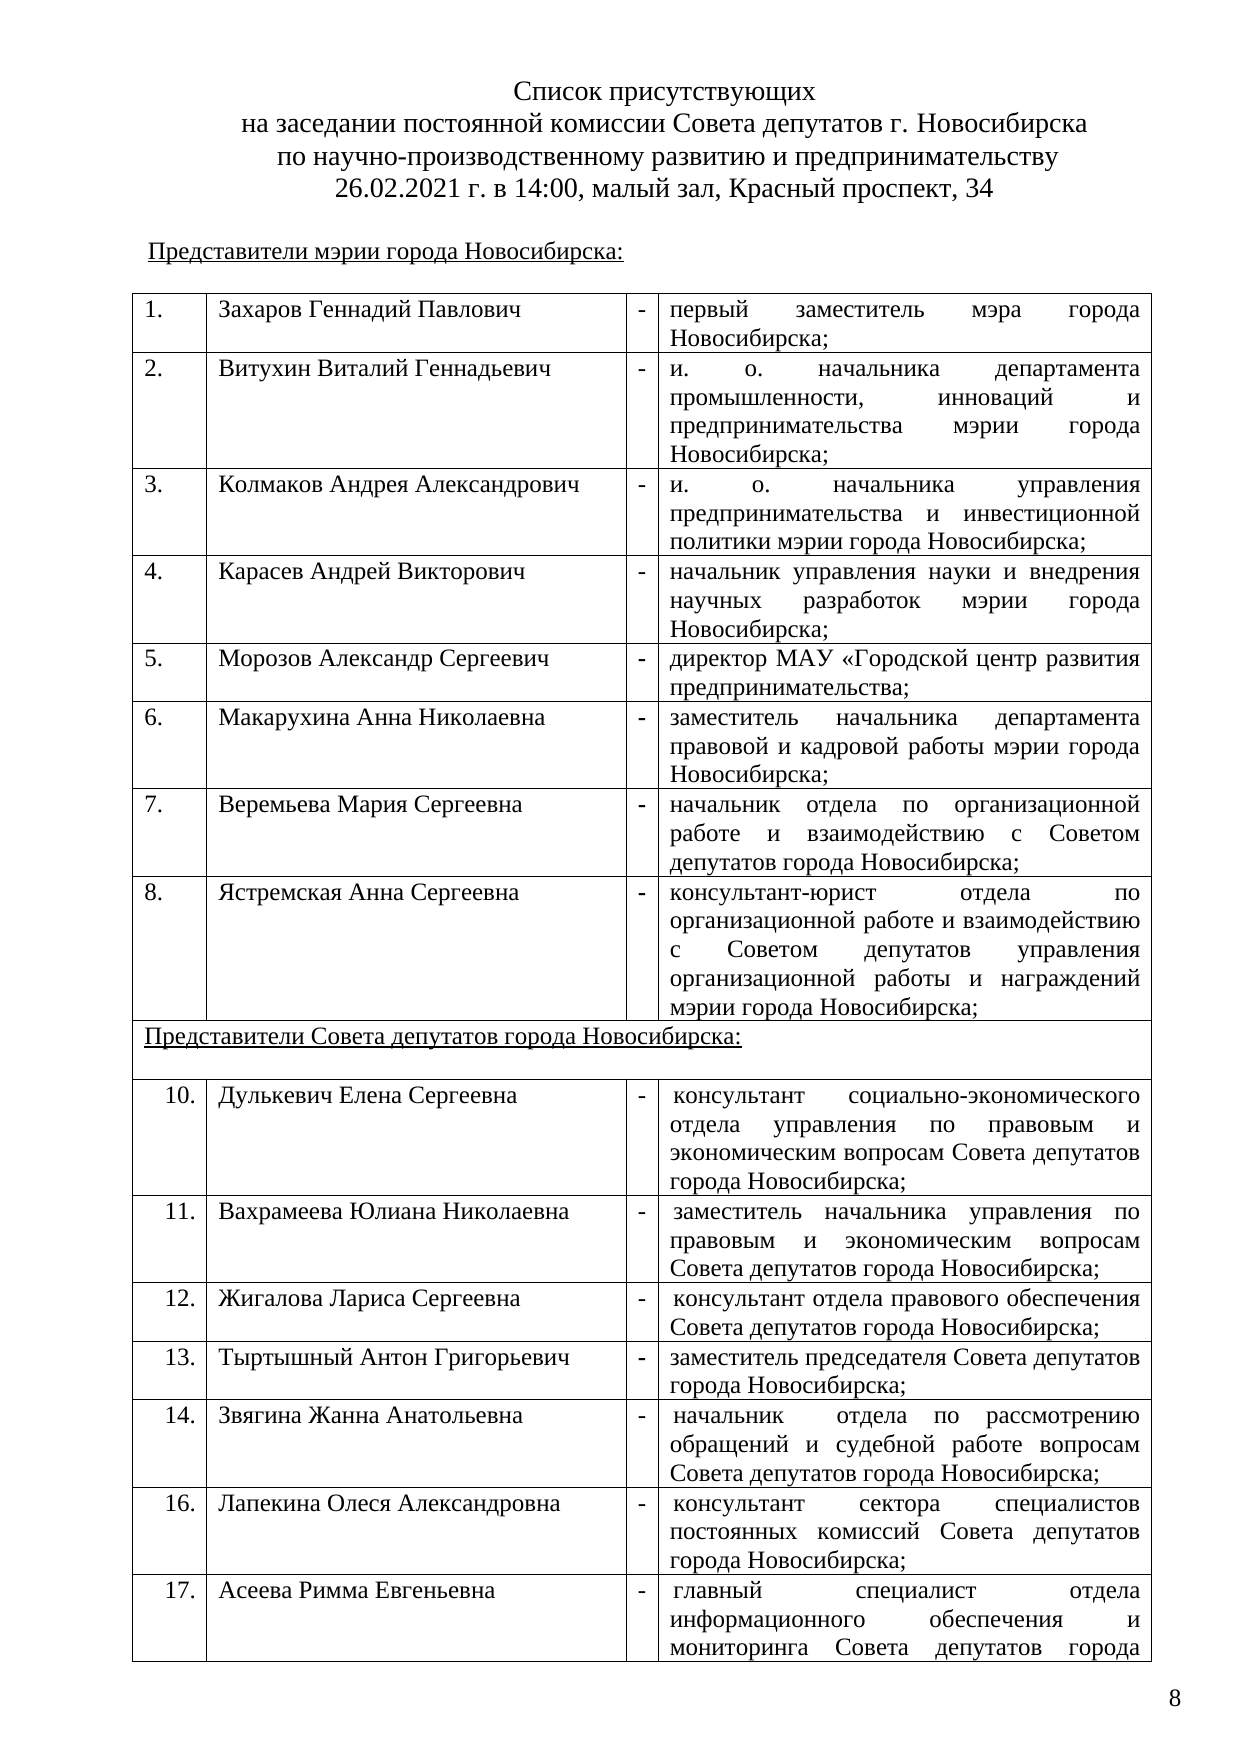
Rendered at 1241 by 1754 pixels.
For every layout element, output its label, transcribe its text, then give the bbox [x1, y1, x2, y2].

table_cell Лапекина Олеся Александровна [207, 1488, 626, 1574]
table_cell [133, 702, 206, 788]
table_cell - [627, 1400, 658, 1487]
table_cell Вахрамеева Юлиана Николаевна [207, 1196, 626, 1282]
table_cell Веремьева Мария Сергеевна [207, 789, 626, 876]
table_cell - [627, 1488, 658, 1574]
table_cell Морозов Александр Сергеевич [207, 644, 626, 701]
table_cell 14. [133, 1400, 206, 1487]
table_cell 11. [133, 1196, 206, 1282]
table_cell консультант-юрист отдела по организационной работе и взаимодействию с Советом депутатов управления организационной работы и награждений мэрии города Новосибирска; [659, 877, 1151, 1020]
table_header - [627, 294, 658, 352]
table_cell - [627, 1080, 658, 1195]
table_cell [133, 556, 206, 642]
table_cell 12. [133, 1283, 206, 1341]
table_cell заместитель председателя Совета депутатов города Новосибирска; [659, 1342, 1151, 1399]
text 26.02.2021 г. в 14:00, малый зал, Красный проспект, 34 [148, 171, 1181, 203]
table_cell заместитель начальника управления по правовым и экономическим вопросам Совета депутатов города Новосибирска; [659, 1196, 1151, 1282]
table_cell - [627, 877, 658, 1020]
text на заседании постоянной комиссии Совета депутатов г. Новосибирска [148, 106, 1181, 139]
table_cell [133, 877, 206, 1020]
table_cell 17. [133, 1575, 206, 1661]
table_cell Тыртышный Антон Григорьевич [207, 1342, 626, 1399]
table_cell начальник отдела по организационной работе и взаимодействию с Советом депутатов города Новосибирска; [659, 789, 1151, 876]
table_cell консультант социально-экономического отдела управления по правовым и экономическим вопросам Совета депутатов города Новосибирска; [659, 1080, 1151, 1195]
table_cell Витухин Виталий Геннадьевич [207, 353, 626, 468]
table_cell 13. [133, 1342, 206, 1399]
table_cell Макарухина Анна Николаевна [207, 702, 626, 788]
table_cell Представители Совета депутатов города Новосибирска: [133, 1021, 1151, 1079]
table_cell - [627, 644, 658, 701]
table_cell - [627, 789, 658, 876]
text Список присутствующих [148, 74, 1181, 106]
table_cell - [627, 702, 658, 788]
table_cell заместитель начальника департамента правовой и кадровой работы мэрии города Новосибирска; [659, 702, 1151, 788]
table_cell - [627, 1196, 658, 1282]
table_cell и. о. начальника департамента промышленности, инноваций и предпринимательства мэрии города Новосибирска; [659, 353, 1151, 468]
table_cell - [627, 353, 658, 468]
table_cell - [627, 469, 658, 555]
text Представители мэрии города Новосибирска: [148, 236, 1181, 264]
table_cell 16. [133, 1488, 206, 1574]
table_cell Звягина Жанна Анатольевна [207, 1400, 626, 1487]
table_cell консультант сектора специалистов постоянных комиссий Совета депутатов города Новосибирска; [659, 1488, 1151, 1574]
table_cell - [627, 1342, 658, 1399]
table_cell директор МАУ «Городской центр развития предпринимательства; [659, 644, 1151, 701]
text по научно-производственному развитию и предпринимательству [148, 139, 1181, 171]
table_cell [207, 1575, 626, 1661]
table_cell - [627, 556, 658, 642]
table_cell Дулькевич Елена Сергеевна [207, 1080, 626, 1195]
table_cell консультант отдела правового обеспечения Совета депутатов города Новосибирска; [659, 1283, 1151, 1341]
table_cell 10. [133, 1080, 206, 1195]
table_header первый заместитель мэра города Новосибирска; [659, 294, 1151, 352]
table_cell Жигалова Лариса Сергеевна [207, 1283, 626, 1341]
table_cell [133, 469, 206, 555]
table_cell Колмаков Андрея Александрович [207, 469, 626, 555]
table_cell начальник управления науки и внедрения научных разработок мэрии города Новосибирска; [659, 556, 1151, 642]
table_header Захаров Геннадий Павлович [207, 294, 626, 352]
table_cell начальник отдела по рассмотрению обращений и судебной работе вопросам Совета депутатов города Новосибирска; [659, 1400, 1151, 1487]
table_header [133, 294, 206, 352]
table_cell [659, 1575, 1151, 1661]
table_cell Карасев Андрей Викторович [207, 556, 626, 642]
table_cell [133, 644, 206, 701]
table_cell - [627, 1283, 658, 1341]
table_cell - [627, 1575, 658, 1661]
table_cell и. о. начальника управления предпринимательства и инвестиционной политики мэрии города Новосибирска; [659, 469, 1151, 555]
table_cell Ястремская Анна Сергеевна [207, 877, 626, 1020]
table_cell [133, 353, 206, 468]
table_cell [133, 789, 206, 876]
